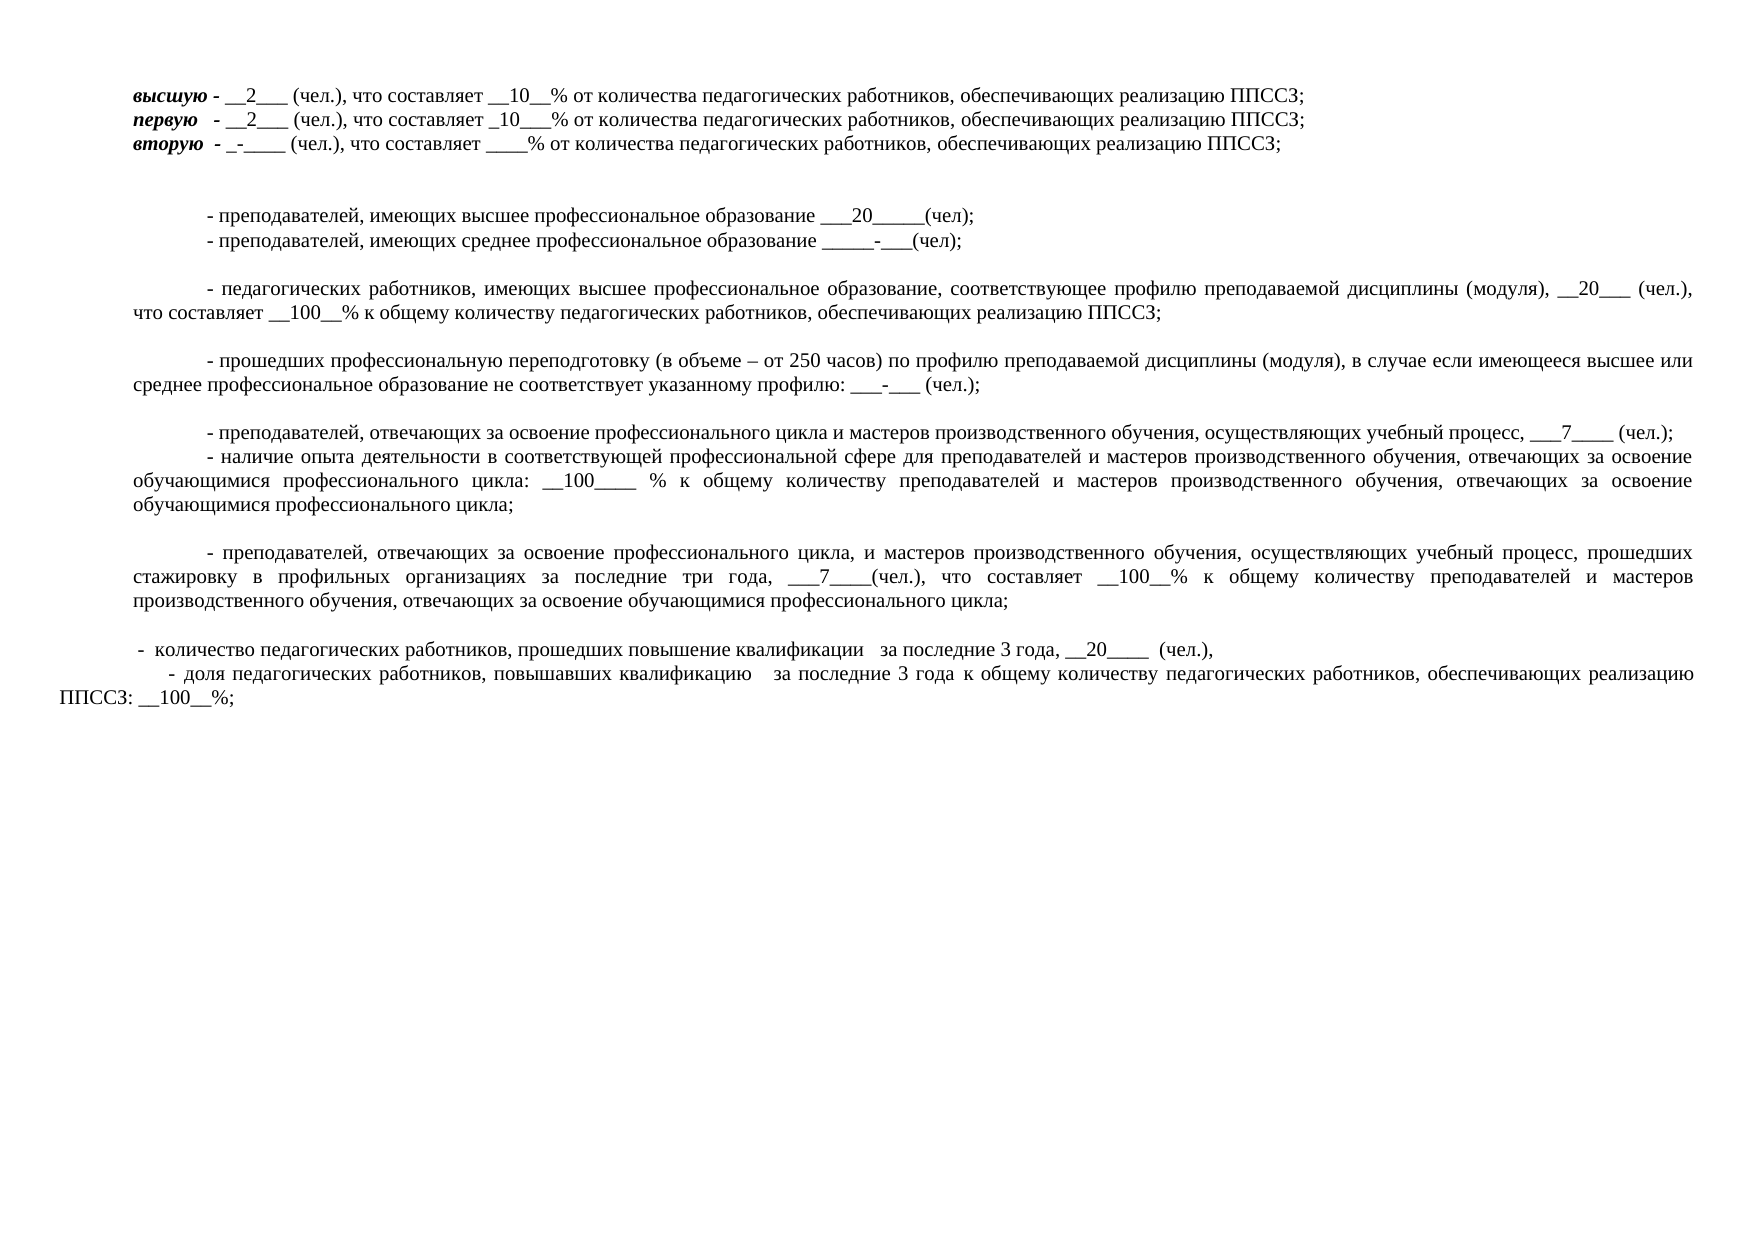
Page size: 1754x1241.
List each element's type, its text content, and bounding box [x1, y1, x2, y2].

text - количество педагогических работников, прошедших повышение квалификации за последние 3 года, __20____ (чел.), [59, 637, 1695, 661]
text - преподавателей, имеющих среднее профессиональное образование _____-___(чел); [133, 227, 1695, 252]
text - прошедших профессиональную переподготовку (в объеме – от 250 часов) по профилю преподаваемой дисциплины (модуля), в случае если имеющееся высшее или среднее профессиональное образование не соответствует указанному профилю: ___-___ (чел.); [133, 348, 1695, 396]
text первую - __2___ (чел.), что составляет _10___% от количества педагогических работников, обеспечивающих реализацию ППССЗ; [59, 107, 1695, 131]
text вторую - _-____ (чел.), что составляет ____% от количества педагогических работников, обеспечивающих реализацию ППССЗ; [59, 131, 1695, 155]
text - преподавателей, отвечающих за освоение профессионального цикла и мастеров производственного обучения, осуществляющих учебный процесс, ___7____ (чел.); [133, 420, 1695, 444]
text - доля педагогических работников, повышавших квалификацию за последние 3 года к общему количеству педагогических работников, обеспечивающих реализацию ППССЗ: __100__%; [59, 661, 1695, 709]
text - преподавателей, имеющих высшее профессиональное образование ___20_____(чел); [133, 203, 1695, 227]
text - наличие опыта деятельности в соответствующей профессиональной сфере для преподавателей и мастеров производственного обучения, отвечающих за освоение обучающимися профессионального цикла: __100____ % к общему количеству преподавателей и мастеров производственного обучения, отвечающих за освоение обучающимися профессионального цикла; [133, 444, 1695, 516]
text - педагогических работников, имеющих высшее профессиональное образование, соответствующее профилю преподаваемой дисциплины (модуля), __20___ (чел.), что составляет __100__% к общему количеству педагогических работников, обеспечивающих реализацию ППССЗ; [133, 276, 1695, 324]
text высшую - __2___ (чел.), что составляет __10__% от количества педагогических работников, обеспечивающих реализацию ППССЗ; [59, 83, 1695, 107]
text - преподавателей, отвечающих за освоение профессионального цикла, и мастеров производственного обучения, осуществляющих учебный процесс, прошедших стажировку в профильных организациях за последние три года, ___7____(чел.), что составляет __100__% к общему количеству преподавателей и мастеров производственного обучения, отвечающих за освоение обучающимися профессионального цикла; [133, 540, 1695, 612]
